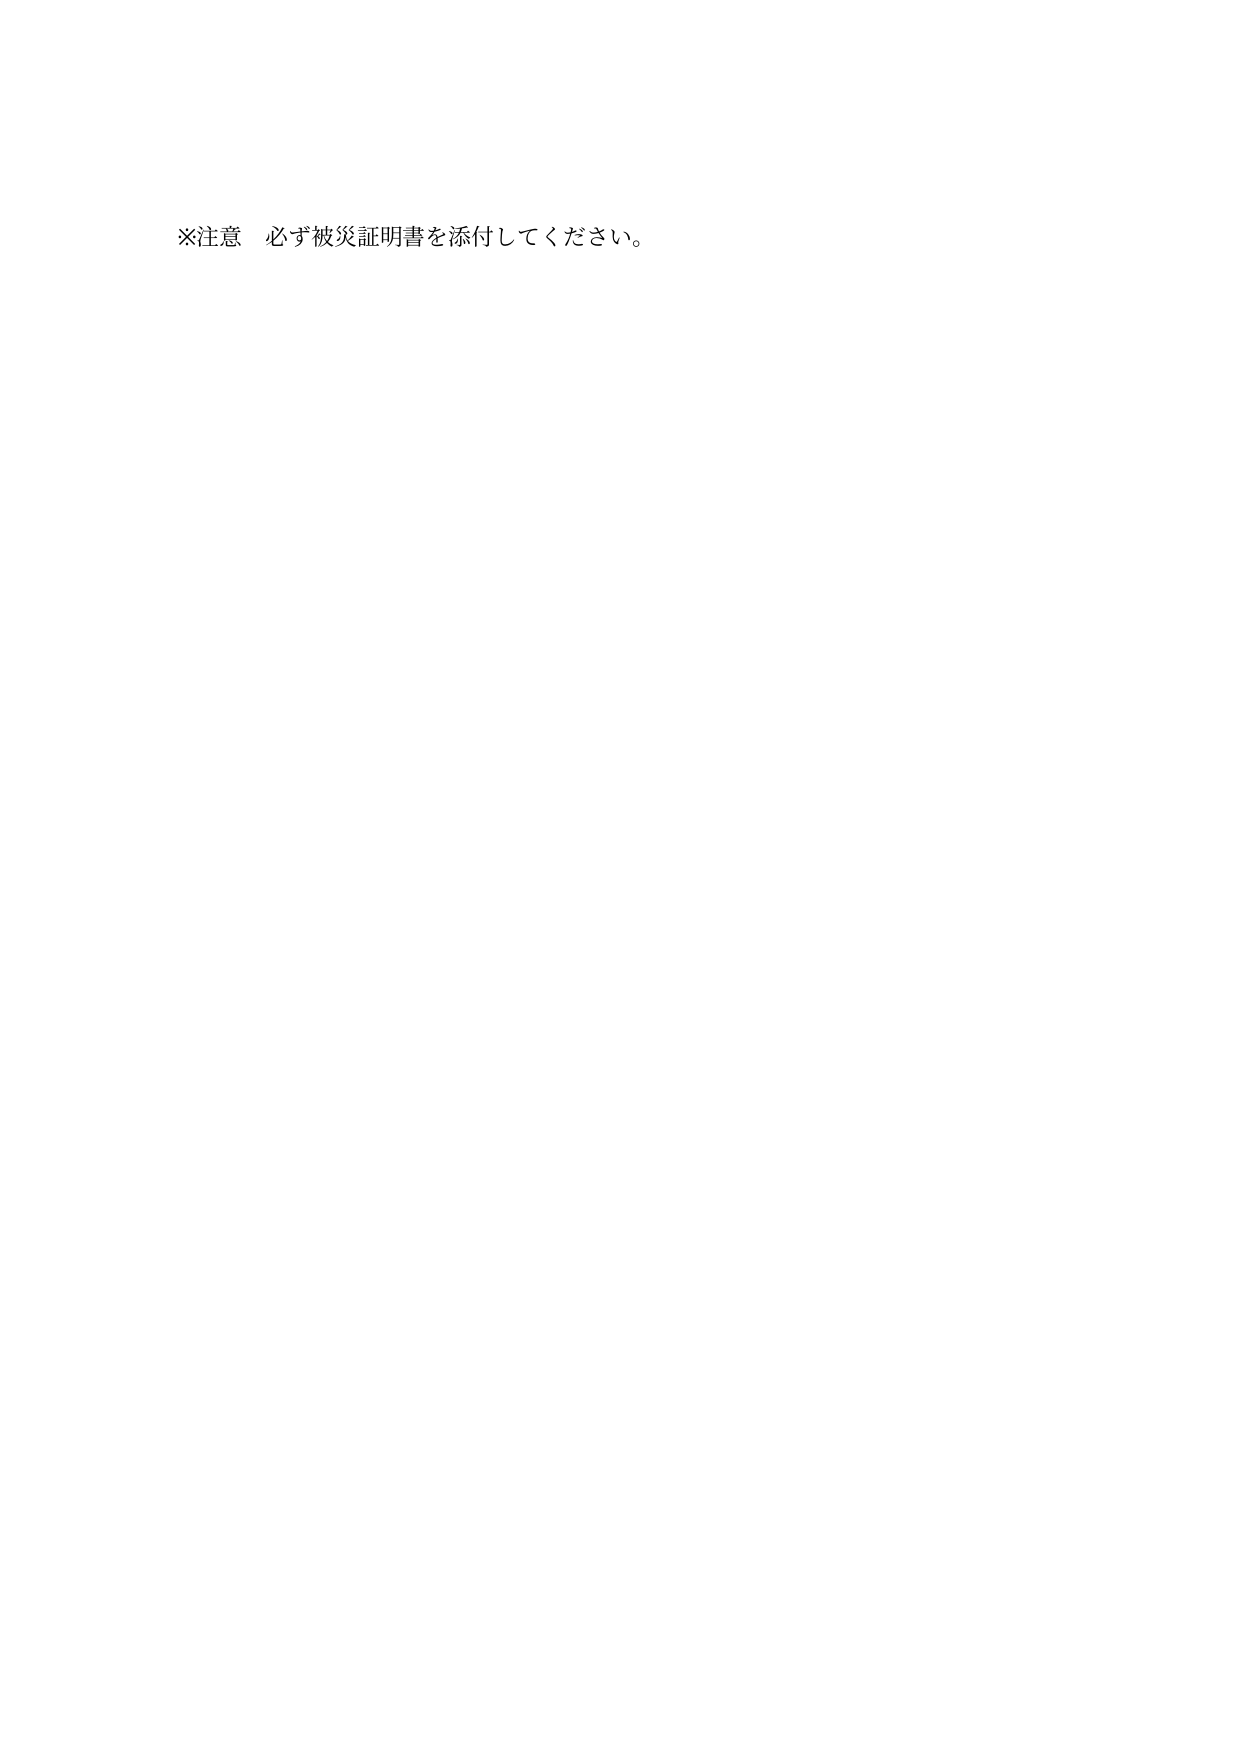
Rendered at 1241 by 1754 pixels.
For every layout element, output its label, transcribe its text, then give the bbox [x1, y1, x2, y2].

text ※注意 必ず被災証明書を添付してください。 [177, 217, 1063, 254]
